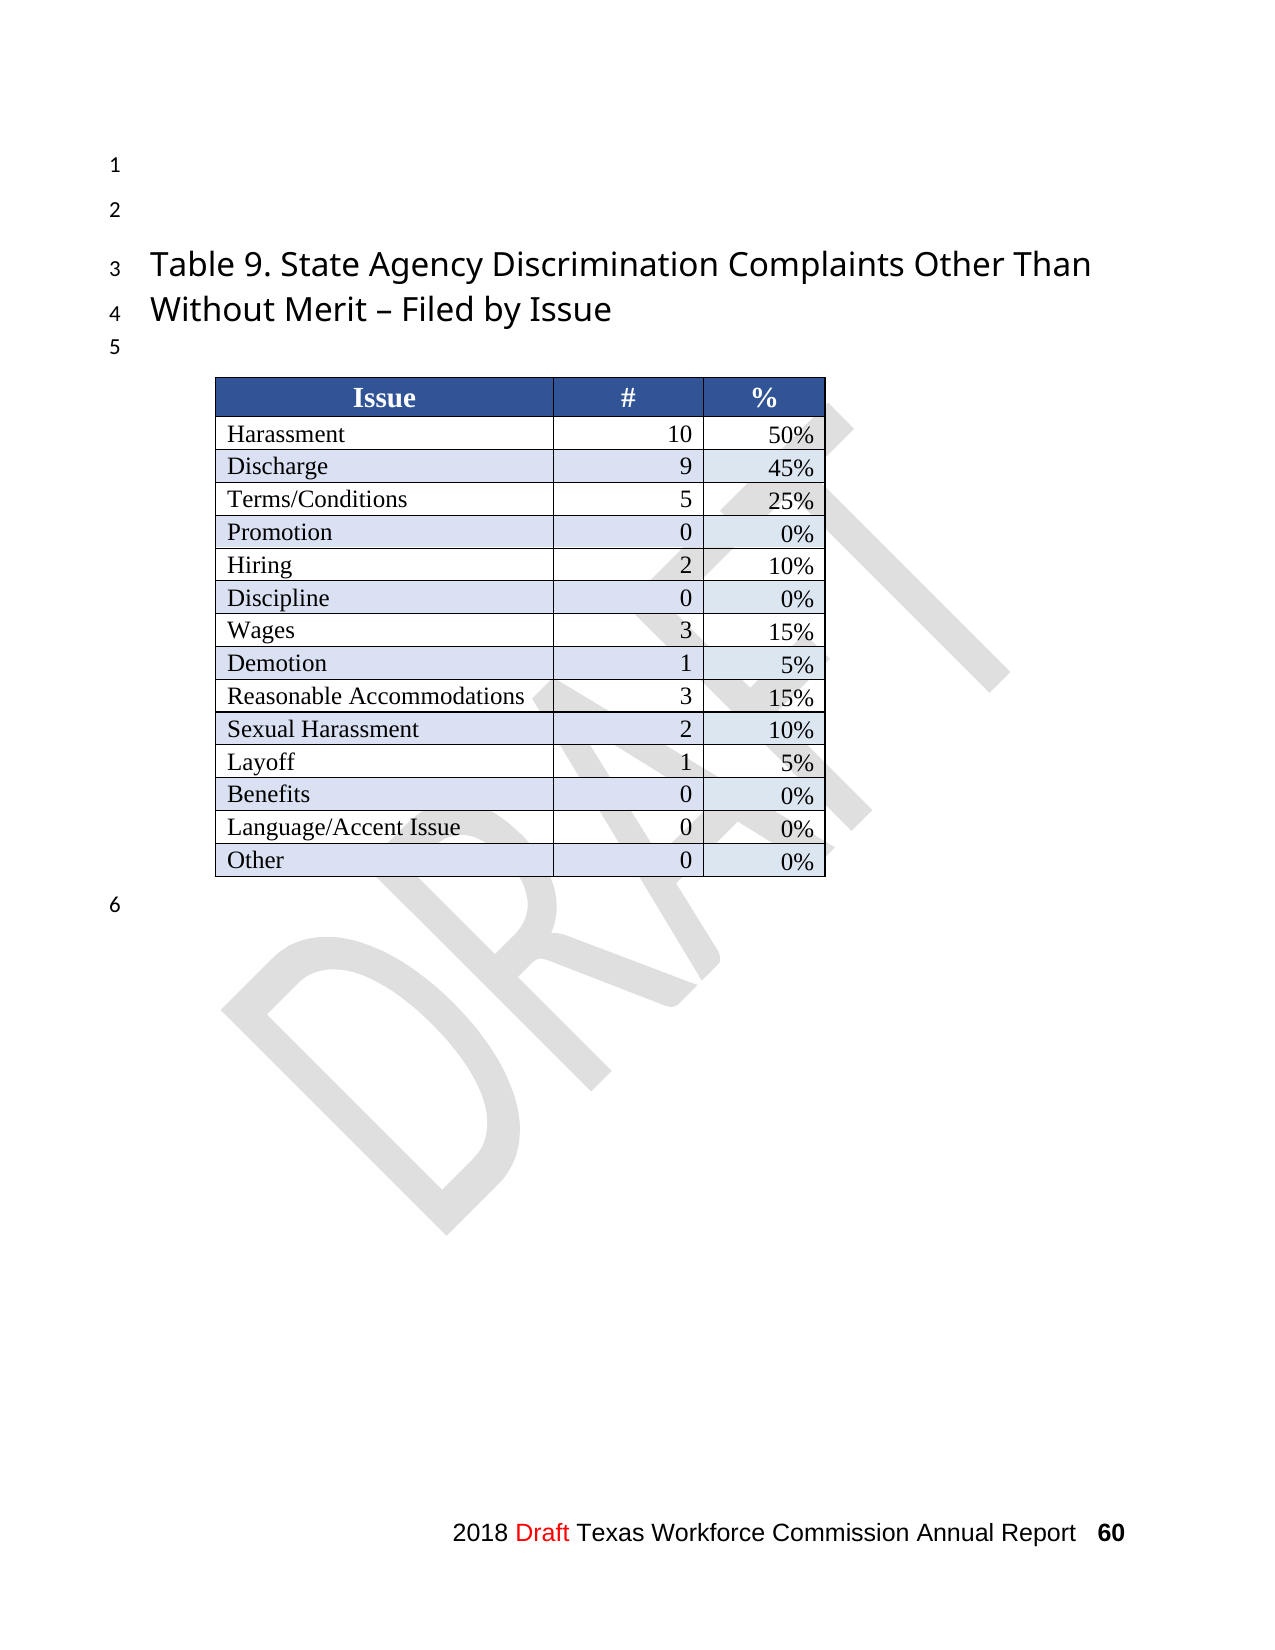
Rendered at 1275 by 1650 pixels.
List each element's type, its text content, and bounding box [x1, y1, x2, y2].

table_cell 50% [704, 417, 824, 449]
table_header # [554, 378, 703, 416]
table_cell 0 [554, 516, 703, 547]
table_cell 0 [554, 581, 703, 613]
table_cell 10% [704, 549, 824, 580]
table_cell 5% [704, 647, 824, 679]
table_cell Terms/Conditions [216, 483, 553, 514]
table_cell 0% [704, 811, 824, 843]
table_cell 2 [554, 549, 703, 580]
text Table 9. State Agency Discrimination Complaints Other Than Without Merit – Filed by Issue [150, 241, 1125, 332]
table_cell Demotion [216, 647, 553, 679]
table_header Issue [216, 378, 553, 416]
table_cell 1 [554, 647, 703, 679]
table_cell 0% [704, 581, 824, 613]
table_cell Other [216, 844, 553, 876]
table_cell 0% [704, 844, 824, 876]
table_cell 9 [554, 450, 703, 482]
table_cell 45% [704, 450, 824, 482]
table_cell 10% [704, 713, 824, 744]
table_cell 0% [704, 516, 824, 547]
table_cell Wages [216, 614, 553, 646]
table_cell 15% [704, 680, 824, 711]
table_cell 0 [554, 778, 703, 810]
table_cell Discharge [216, 450, 553, 482]
table_cell 0% [704, 778, 824, 810]
table_cell Harassment [216, 417, 553, 449]
table_cell Reasonable Accommodations [216, 680, 553, 711]
table_cell 25% [704, 483, 824, 514]
table_cell 1 [554, 745, 703, 777]
table_cell 3 [554, 614, 703, 646]
table_cell Language/Accent Issue [216, 811, 553, 843]
table_cell 5 [554, 483, 703, 514]
table_cell 0 [554, 844, 703, 876]
table_cell 0 [554, 811, 703, 843]
table_cell 15% [704, 614, 824, 646]
table_cell Sexual Harassment [216, 713, 553, 744]
table_cell 3 [554, 680, 703, 711]
table_cell Benefits [216, 778, 553, 810]
table_cell 10 [554, 417, 703, 449]
table_cell Hiring [216, 549, 553, 580]
table_cell Promotion [216, 516, 553, 547]
table_cell Discipline [216, 581, 553, 613]
table_header % [704, 378, 824, 416]
table_cell 2 [554, 713, 703, 744]
table_cell Layoff [216, 745, 553, 777]
table_cell 5% [704, 745, 824, 777]
